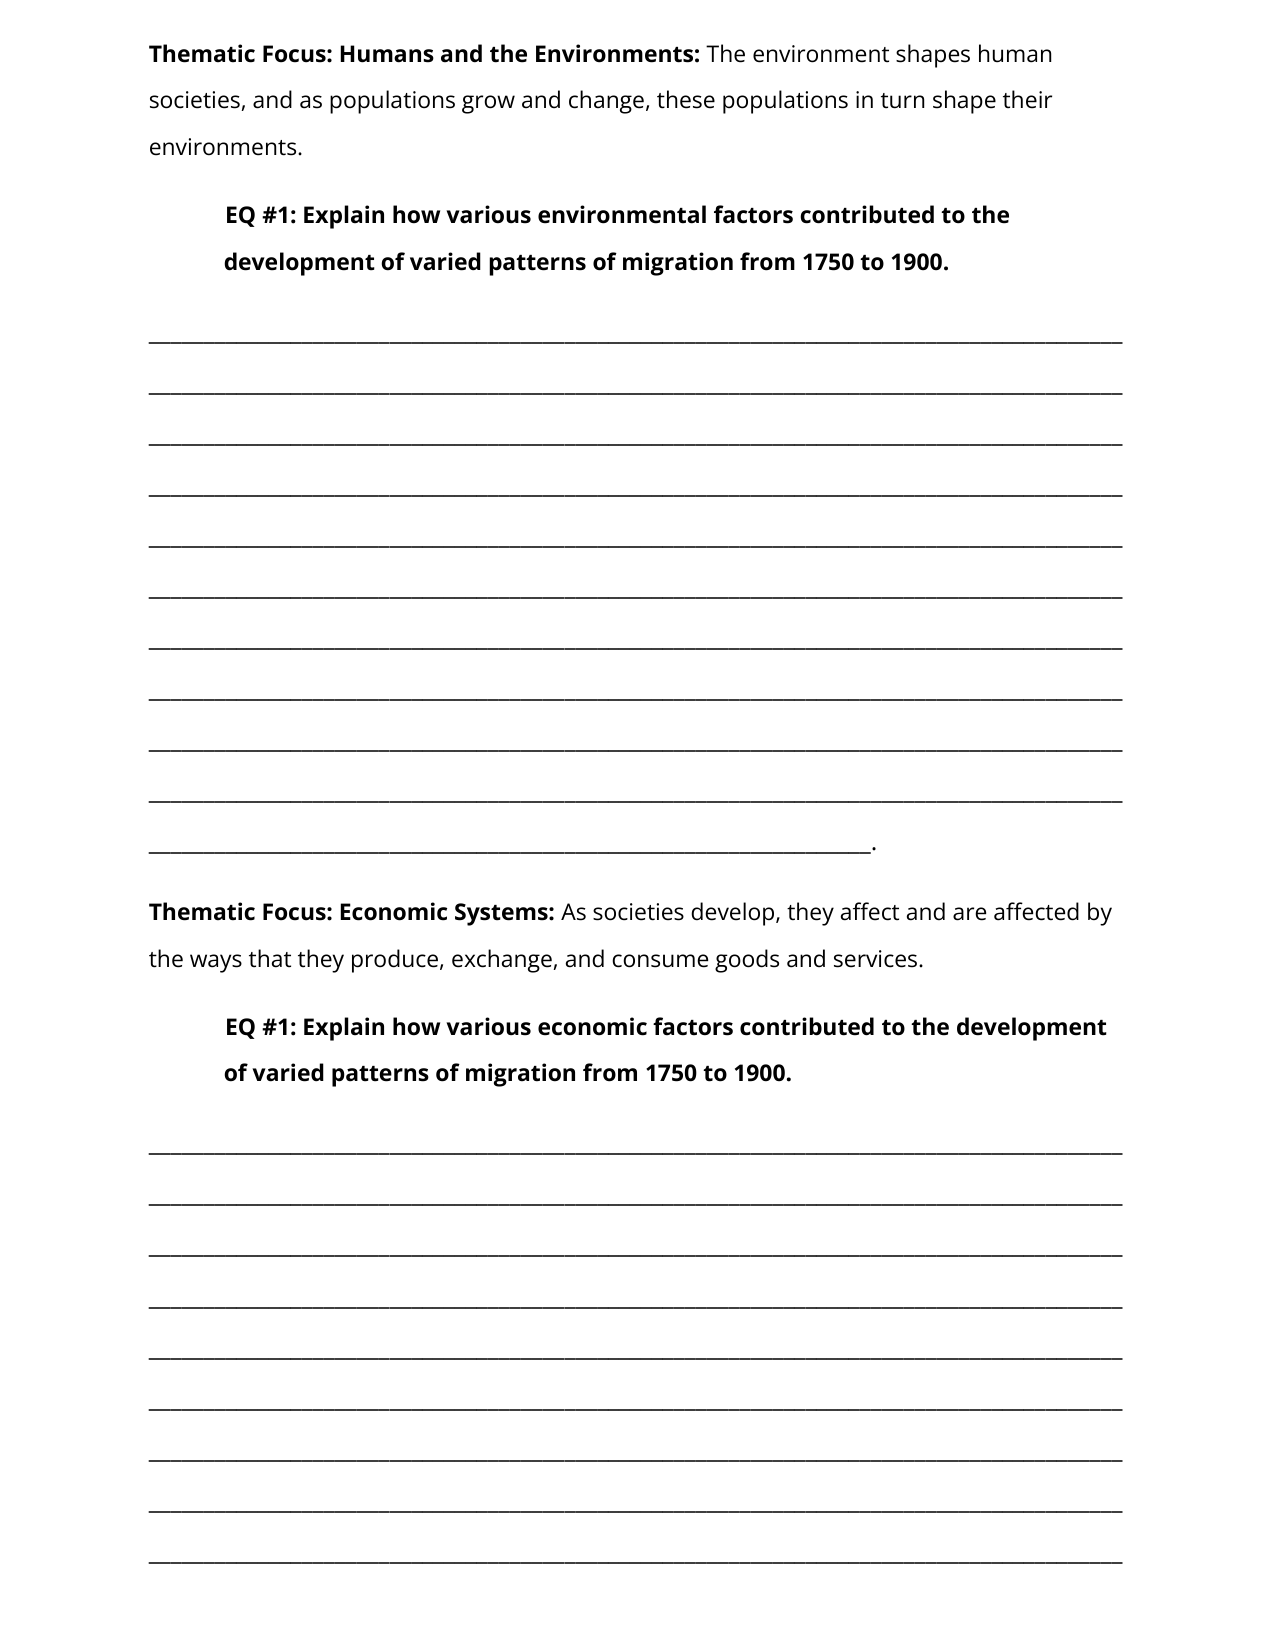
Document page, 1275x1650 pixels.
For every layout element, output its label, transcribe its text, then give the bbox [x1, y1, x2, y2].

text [148, 1125, 1125, 1567]
text Thematic Focus: Humans and the Environments: The environment shapes human societies, and as populations grow and change, these populations in turn shape their environments. [148, 37, 1125, 162]
text EQ #1: Explain how various environmental factors contributed to the development of varied patterns of migration from 1750 to 1900. [223, 199, 1125, 277]
text EQ #1: Explain how various economic factors contributed to the development of varied patterns of migration from 1750 to 1900. [223, 1010, 1125, 1088]
text Thematic Focus: Economic Systems: As societies develop, they affect and are affected by the ways that they produce, exchange, and consume goods and services. [148, 896, 1125, 974]
